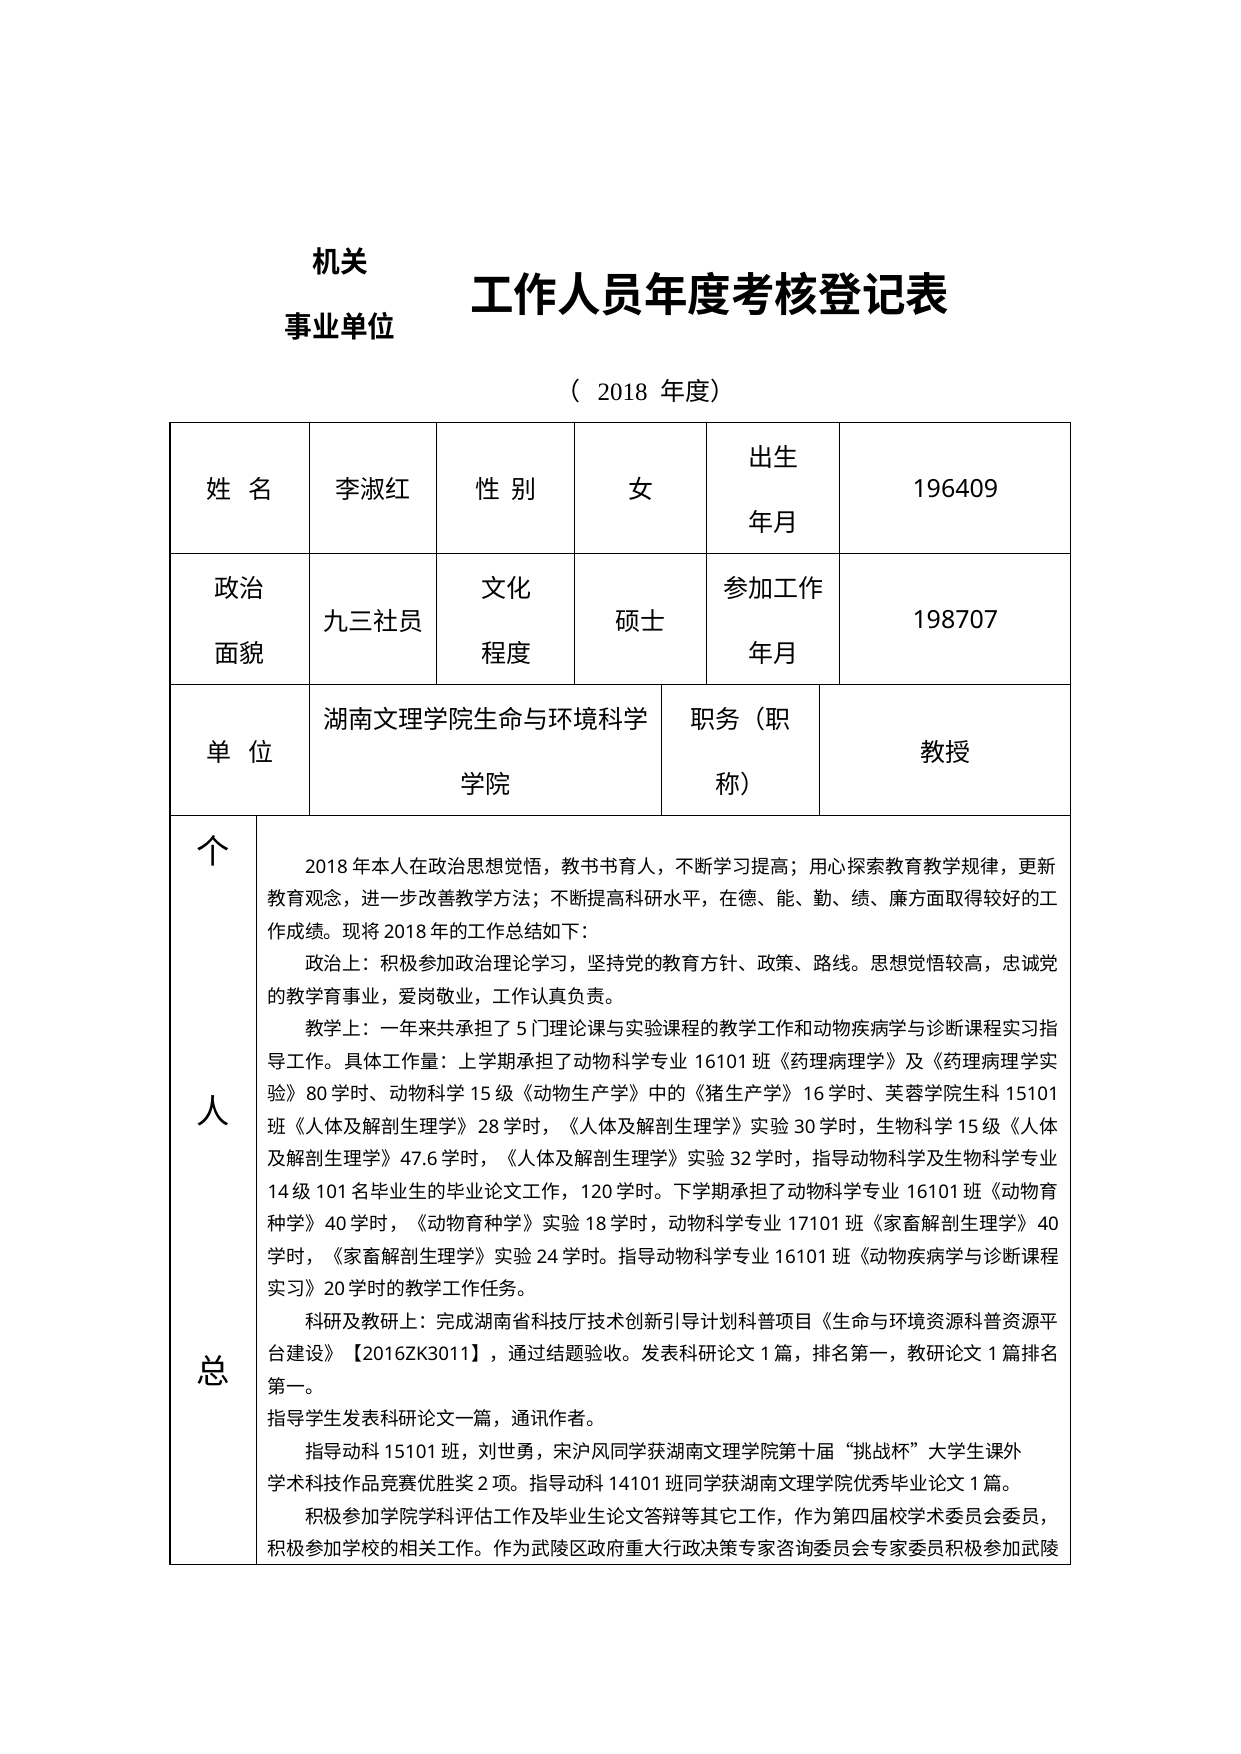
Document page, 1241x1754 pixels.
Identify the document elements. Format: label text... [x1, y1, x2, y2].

table_cell 个 人 总 结 [171, 816, 256, 1564]
table_cell 参加工作年月 [707, 554, 839, 684]
text （ 2018 年度） [187, 357, 1053, 422]
table_header 出生 年月 [707, 423, 839, 553]
table_cell 湖南文理学院生命与环境科学学院 [310, 685, 661, 815]
table_cell 政治 面貌 [171, 554, 309, 684]
table_cell 文化 程度 [437, 554, 574, 684]
table_header 姓 名 [171, 423, 309, 553]
table_header 性 别 [437, 423, 574, 553]
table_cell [257, 816, 1070, 1564]
table_header 机关 事业单位 [251, 227, 429, 357]
table_cell 单 位 [171, 685, 309, 815]
table_header 女 [575, 423, 706, 553]
table_header 196409 [840, 423, 1070, 553]
table_cell 硕士 [575, 554, 706, 684]
table_header 工作人员年度考核登记表 [429, 227, 990, 357]
table_cell 教授 [820, 685, 1070, 815]
table_cell 198707 [840, 554, 1070, 684]
table_cell 职务（职称） [662, 685, 819, 815]
table_header 李淑红 [310, 423, 436, 553]
table_cell 九三社员 [310, 554, 436, 684]
